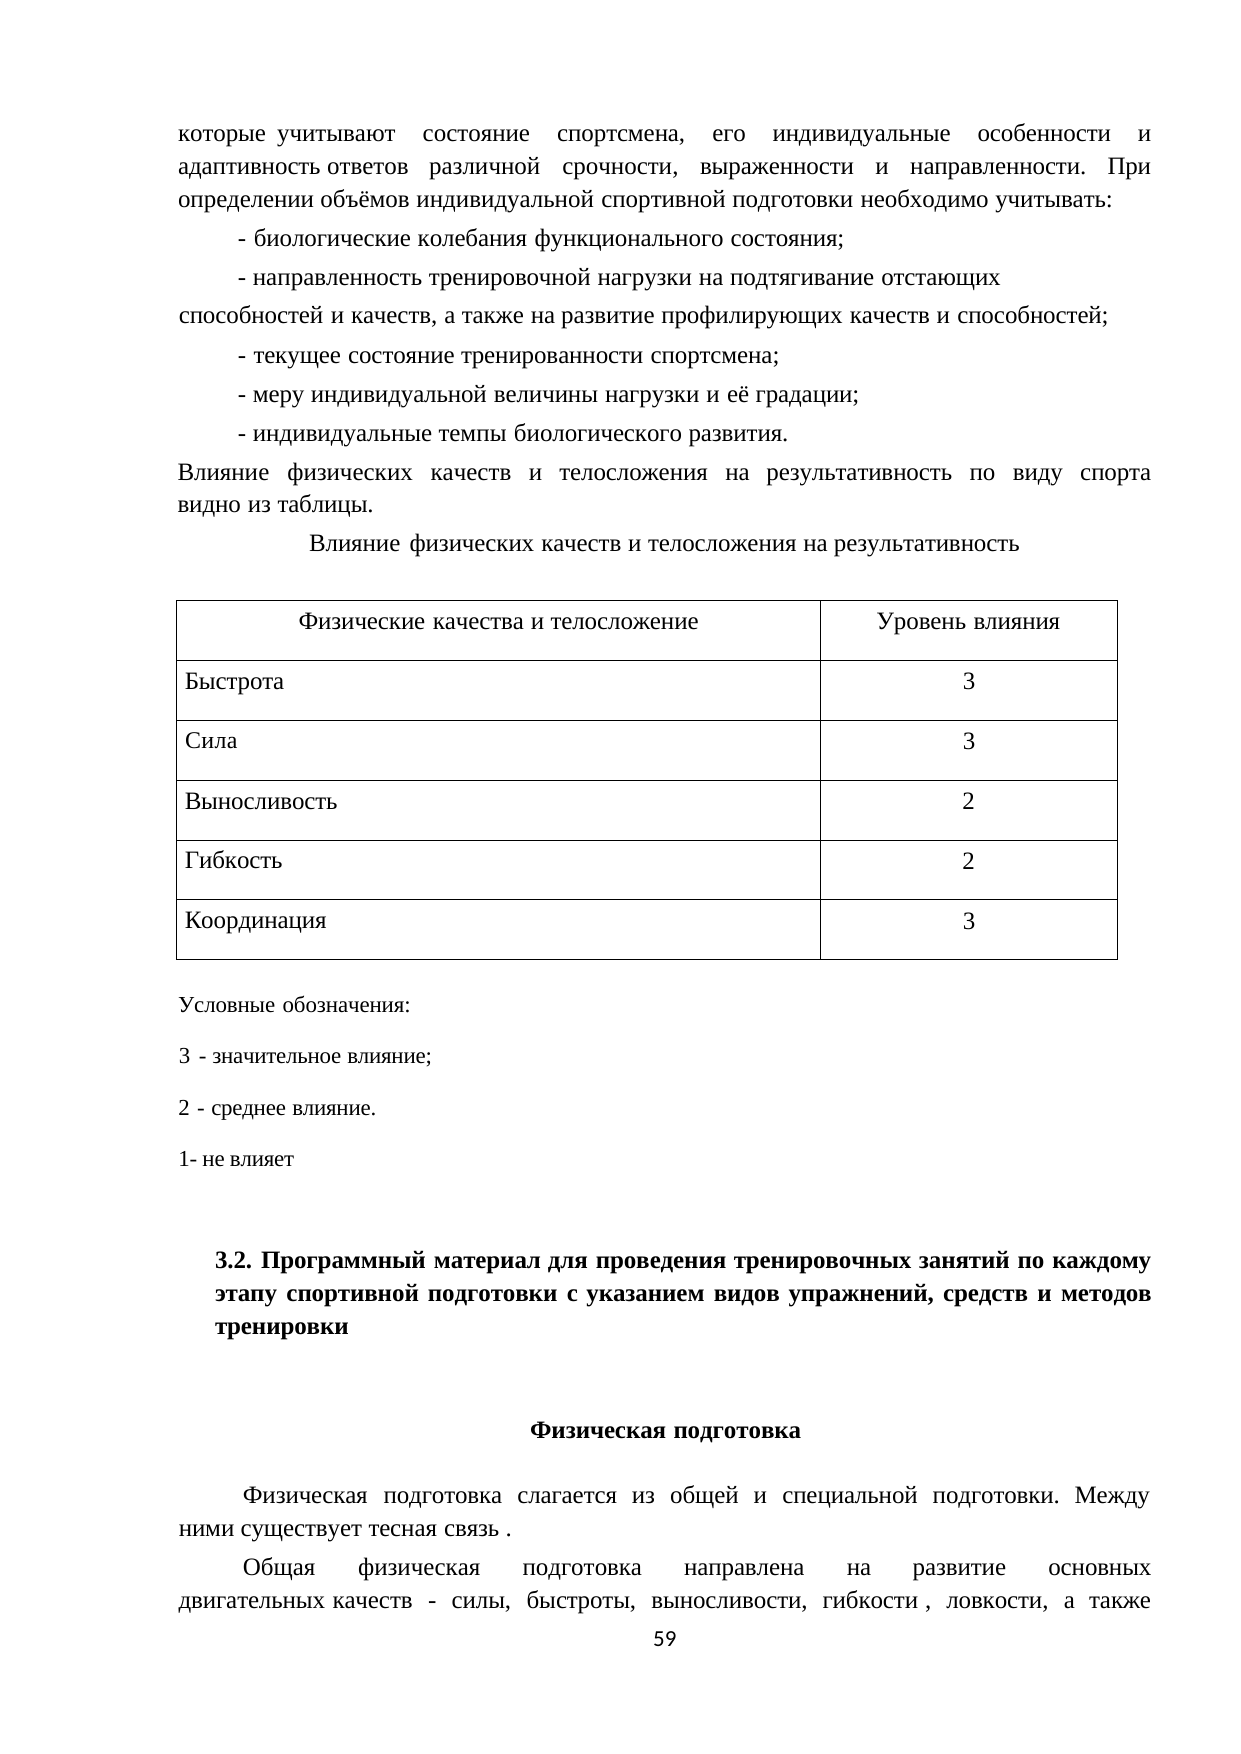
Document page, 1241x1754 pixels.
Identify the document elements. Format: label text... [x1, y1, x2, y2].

table_cell Быстрота [177, 661, 820, 720]
text Физическая подготовка [530, 1415, 1152, 1444]
table_cell 2 [821, 781, 1117, 839]
text - индивидуальные темпы биологического развития. [238, 418, 1152, 446]
text 2 - среднее влияние. [178, 1093, 1152, 1120]
table_cell Гибкость [177, 841, 820, 899]
text способностей и качеств, а также на развитие профилирующих качеств и способностей; [178, 301, 1152, 329]
text - направленность тренировочной нагрузки на подтягивание отстающих [238, 262, 1152, 291]
text Физическая подготовка слагается из общей и специальной подготовки. Между ними существует тесная связь . [178, 1480, 1150, 1542]
text - меру индивидуальной величины нагрузки и её градации; [238, 379, 1152, 407]
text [178, 118, 1151, 213]
table_header Физические качества и телосложение [177, 601, 820, 660]
text 3.2. Программный материал для проведения тренировочных занятий по каждому этапу спортивной подготовки с указанием видов упражнений, средств и методов тренировки [215, 1245, 1152, 1340]
text Влияние физических качеств и телосложения на результативность [177, 528, 1151, 557]
text 1- не влияет [178, 1144, 1152, 1171]
table_cell Координация [177, 900, 820, 959]
table_cell 3 [821, 661, 1117, 720]
table_cell 3 [821, 721, 1117, 779]
table_cell 3 [821, 900, 1117, 959]
table_cell Выносливость [177, 781, 820, 839]
text - текущее состояние тренированности спортсмена; [238, 340, 1152, 368]
text Влияние физических качеств и телосложения на результативность по виду спорта видно из таблицы. [177, 457, 1151, 518]
text - биологические колебания функционального состояния; [238, 223, 1152, 252]
text 3 - значительное влияние; [179, 1042, 1152, 1069]
table_header Уровень влияния [821, 601, 1117, 660]
table_cell Сила [177, 721, 820, 779]
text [178, 1552, 1151, 1613]
table_cell 2 [821, 841, 1117, 899]
text Условные обозначения: [178, 991, 1152, 1018]
